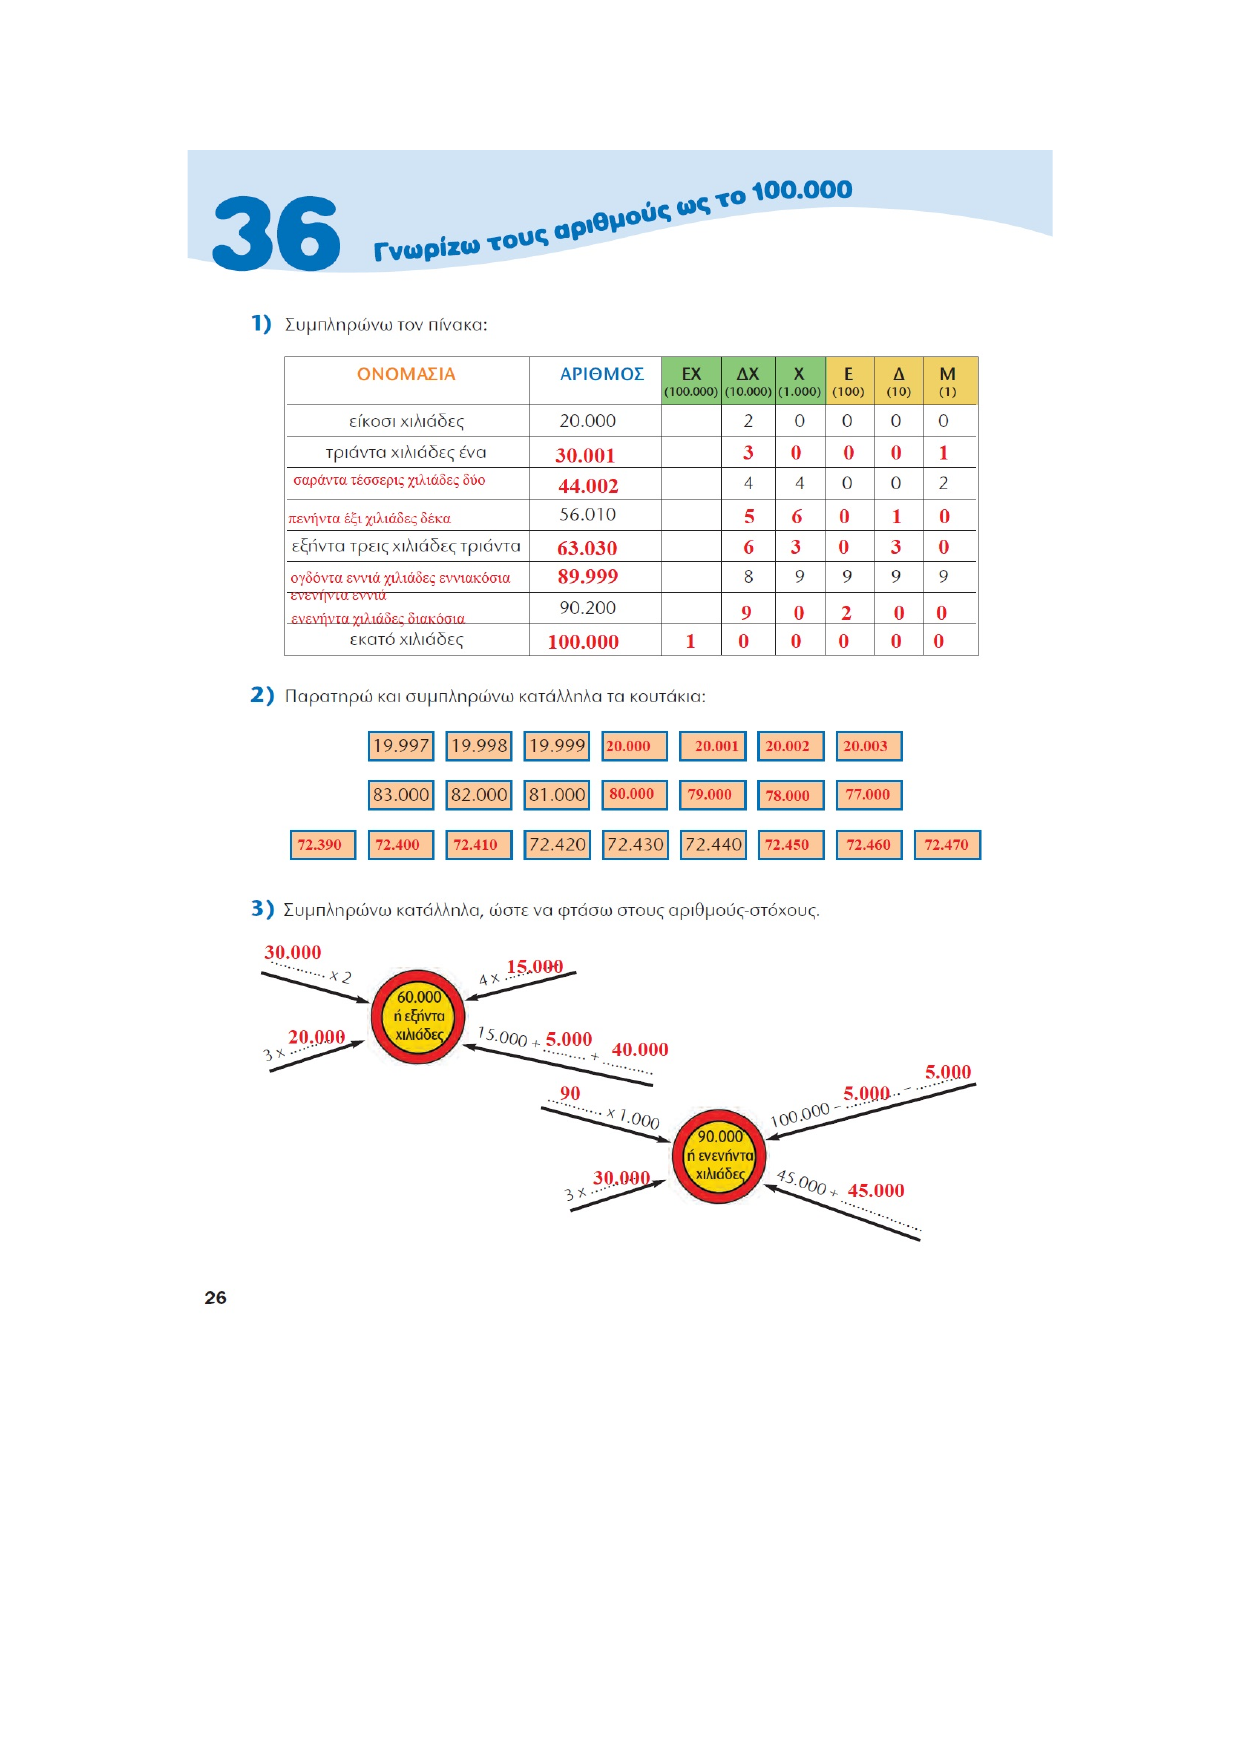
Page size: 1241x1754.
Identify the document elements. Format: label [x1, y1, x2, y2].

picture [187, 150, 1053, 1357]
